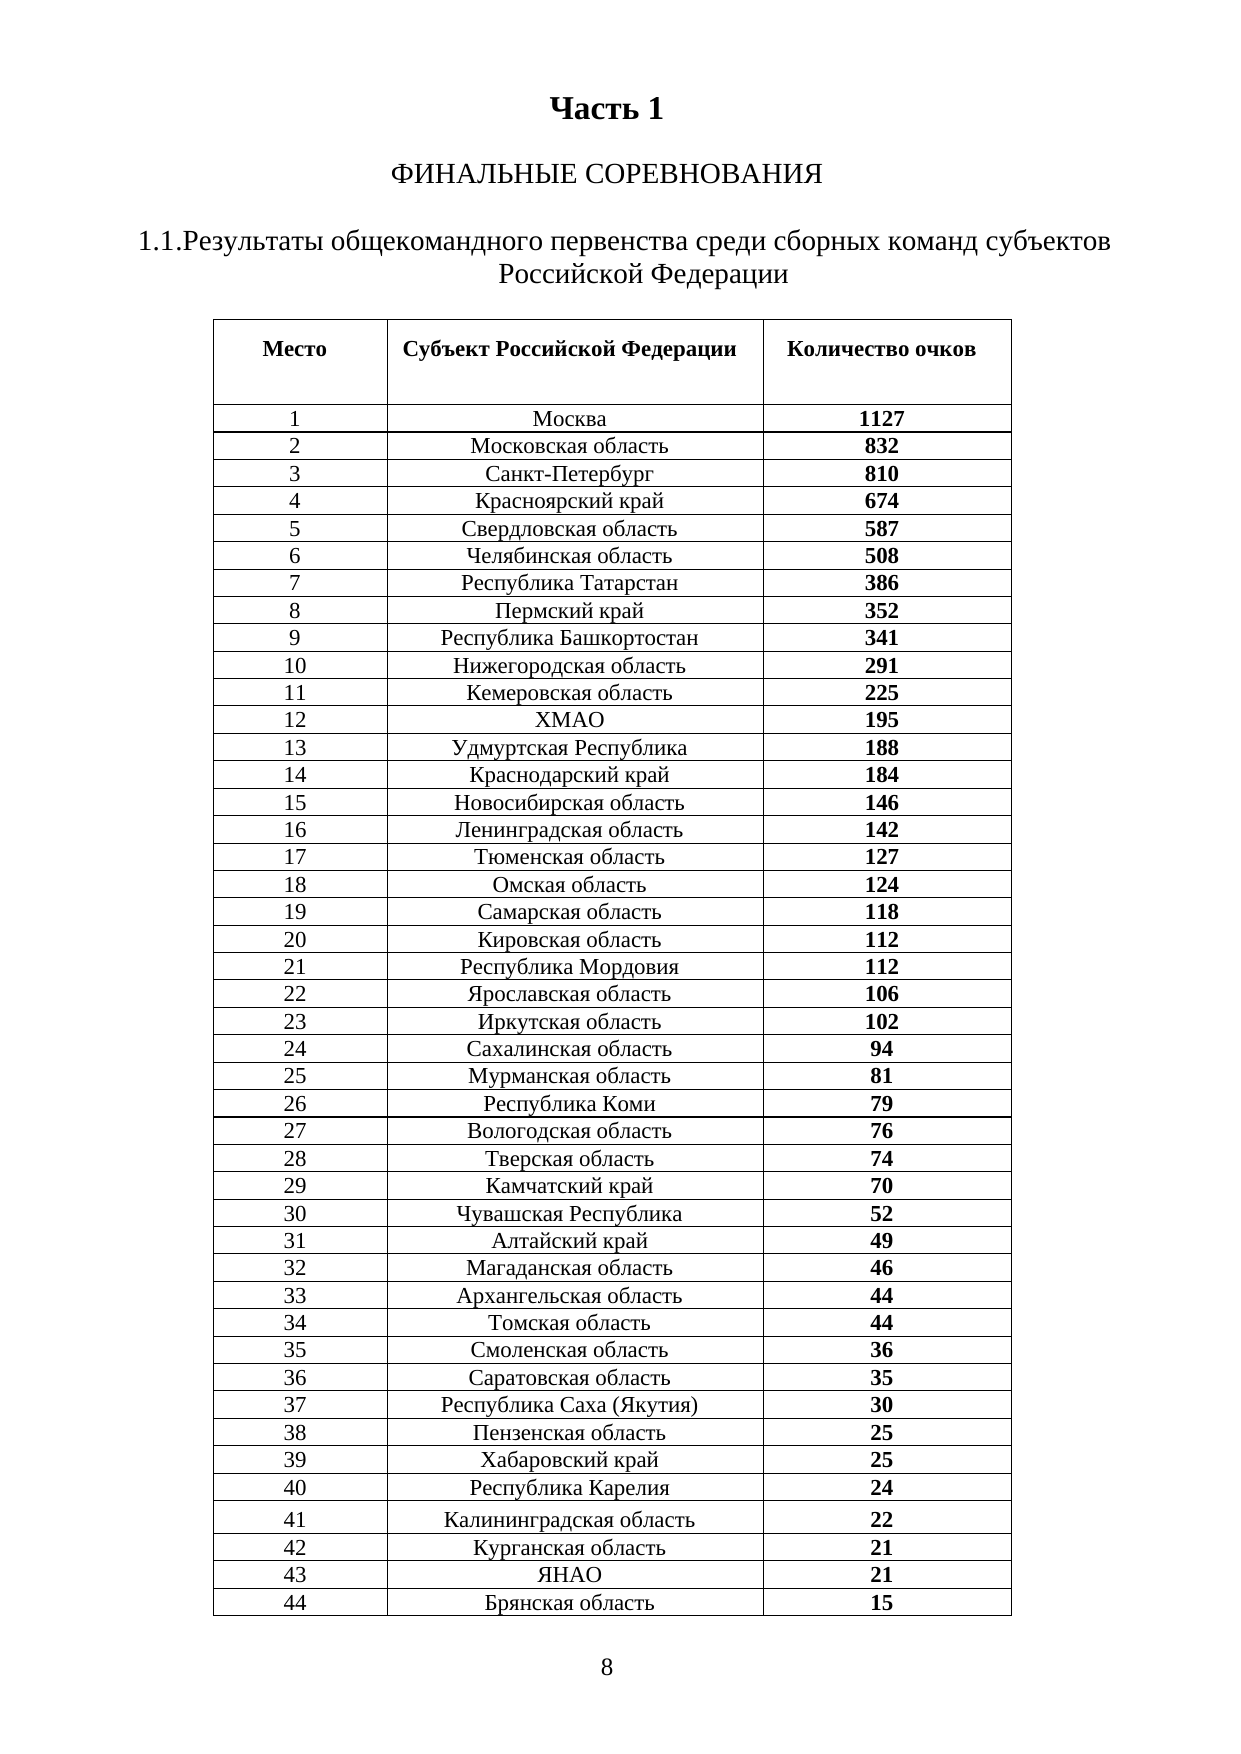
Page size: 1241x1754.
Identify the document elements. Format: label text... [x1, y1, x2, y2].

table_cell 5 [214, 515, 387, 541]
table_cell 341 [764, 624, 1011, 651]
table_cell 40 [214, 1474, 387, 1500]
table_cell Мурманская область [388, 1063, 763, 1089]
table_cell 6 [214, 542, 387, 568]
table_cell 8 [214, 597, 387, 623]
table_cell 118 [764, 898, 1011, 924]
table_cell 225 [764, 679, 1011, 705]
table_cell Омская область [388, 871, 763, 897]
table_cell 587 [764, 515, 1011, 541]
table_cell Республика Мордовия [388, 953, 763, 979]
table_cell 102 [764, 1008, 1011, 1034]
table_cell 674 [764, 487, 1011, 514]
table_cell 32 [214, 1254, 387, 1281]
table_cell Республика Саха (Якутия) [388, 1391, 763, 1418]
table_cell 31 [214, 1227, 387, 1253]
table_cell Москва [388, 405, 763, 431]
table_cell Ленинградская область [388, 816, 763, 842]
table_cell Вологодская область [388, 1118, 763, 1144]
table_cell 44 [214, 1589, 387, 1615]
table_cell Брянская область [388, 1589, 763, 1615]
table_cell 52 [764, 1200, 1011, 1226]
table_cell 44 [764, 1309, 1011, 1336]
table_cell 12 [214, 706, 387, 733]
table_cell 21 [764, 1561, 1011, 1587]
table_cell 21 [214, 953, 387, 979]
table_cell 27 [214, 1118, 387, 1144]
table_cell 10 [214, 652, 387, 678]
table_cell Ярославская область [388, 980, 763, 1007]
table_cell 16 [214, 816, 387, 842]
table_cell 386 [764, 570, 1011, 596]
table_cell Саратовская область [388, 1364, 763, 1390]
table_cell Кировская область [388, 926, 763, 952]
table_cell 1127 [764, 405, 1011, 431]
text Часть 1 [89, 89, 1137, 127]
table_cell 94 [764, 1035, 1011, 1062]
table_cell 112 [764, 953, 1011, 979]
table_header Субъект Российской Федерации [388, 320, 763, 404]
table_cell Камчатский край [388, 1172, 763, 1198]
table_cell 39 [214, 1446, 387, 1472]
table_cell 81 [764, 1063, 1011, 1089]
table_cell Московская область [388, 433, 763, 459]
table_cell 4 [214, 487, 387, 514]
table_cell 28 [214, 1145, 387, 1171]
table_cell 188 [764, 734, 1011, 760]
table_cell 42 [214, 1534, 387, 1560]
table_cell Республика Карелия [388, 1474, 763, 1500]
table_cell 36 [214, 1364, 387, 1390]
table_cell Магаданская область [388, 1254, 763, 1281]
text ФИНАЛЬНЫЕ СОРЕВНОВАНИЯ [89, 156, 1137, 189]
table_cell 25 [764, 1419, 1011, 1445]
table_cell 18 [214, 871, 387, 897]
table_cell 33 [214, 1282, 387, 1308]
table_cell 124 [764, 871, 1011, 897]
list .Результаты общекомандного первенства среди сборных команд субъектов Российской Федерации [118, 223, 1131, 290]
table_cell 79 [764, 1090, 1011, 1116]
table_cell 25 [764, 1446, 1011, 1472]
table_cell Красноярский край [388, 487, 763, 514]
table_cell 43 [214, 1561, 387, 1587]
table_cell Чувашская Республика [388, 1200, 763, 1226]
table_cell 7 [214, 570, 387, 596]
table_cell 2 [214, 433, 387, 459]
table_cell 35 [214, 1337, 387, 1363]
table_cell Курганская область [388, 1534, 763, 1560]
table_cell 76 [764, 1118, 1011, 1144]
table_cell ХМАО [388, 706, 763, 733]
table_cell Новосибирская область [388, 789, 763, 815]
table_cell Сахалинская область [388, 1035, 763, 1062]
table_cell 112 [764, 926, 1011, 952]
table_cell 34 [214, 1309, 387, 1336]
table_cell Республика Татарстан [388, 570, 763, 596]
table_cell 19 [214, 898, 387, 924]
table_cell Архангельская область [388, 1282, 763, 1308]
table_cell 13 [214, 734, 387, 760]
table_cell 24 [764, 1474, 1011, 1500]
table_cell Тверская область [388, 1145, 763, 1171]
table_cell 291 [764, 652, 1011, 678]
table_cell 142 [764, 816, 1011, 842]
table_cell Смоленская область [388, 1337, 763, 1363]
table_cell 184 [764, 761, 1011, 788]
table_cell 41 [214, 1501, 387, 1533]
table_cell 23 [214, 1008, 387, 1034]
table_cell 36 [764, 1337, 1011, 1363]
table_cell 35 [764, 1364, 1011, 1390]
table_cell 1 [214, 405, 387, 431]
table_cell Хабаровский край [388, 1446, 763, 1472]
table_cell Санкт-Петербург [388, 460, 763, 486]
table_cell 3 [214, 460, 387, 486]
table_cell 15 [764, 1589, 1011, 1615]
table_cell Республика Башкортостан [388, 624, 763, 651]
table_cell Свердловская область [388, 515, 763, 541]
table_cell 21 [764, 1534, 1011, 1560]
table_cell 508 [764, 542, 1011, 568]
table_cell Томская область [388, 1309, 763, 1336]
table_cell 14 [214, 761, 387, 788]
table_cell 30 [764, 1391, 1011, 1418]
table_cell 46 [764, 1254, 1011, 1281]
table_cell 9 [214, 624, 387, 651]
table_cell 15 [214, 789, 387, 815]
table_cell Краснодарский край [388, 761, 763, 788]
table_cell 106 [764, 980, 1011, 1007]
table_cell 810 [764, 460, 1011, 486]
table_cell Пермский край [388, 597, 763, 623]
table_cell Калининградская область [388, 1501, 763, 1533]
table_cell ЯНАО [388, 1561, 763, 1587]
table_cell 127 [764, 844, 1011, 870]
table_cell 22 [214, 980, 387, 1007]
table_cell 11 [214, 679, 387, 705]
table_cell 38 [214, 1419, 387, 1445]
table_cell 44 [764, 1282, 1011, 1308]
table_cell 25 [214, 1063, 387, 1089]
table_cell 29 [214, 1172, 387, 1198]
table_cell Удмуртская Республика [388, 734, 763, 760]
table_cell 37 [214, 1391, 387, 1418]
table_cell Иркутская область [388, 1008, 763, 1034]
table_cell Алтайский край [388, 1227, 763, 1253]
table_cell Пензенская область [388, 1419, 763, 1445]
table_cell Тюменская область [388, 844, 763, 870]
table_cell Самарская область [388, 898, 763, 924]
table_cell 30 [214, 1200, 387, 1226]
table_header Количество очков [764, 320, 1011, 404]
table_header Место [214, 320, 387, 404]
table_cell Челябинская область [388, 542, 763, 568]
table_cell 352 [764, 597, 1011, 623]
table_cell 74 [764, 1145, 1011, 1171]
table_cell 146 [764, 789, 1011, 815]
table_cell 195 [764, 706, 1011, 733]
table_cell 20 [214, 926, 387, 952]
table_cell 832 [764, 433, 1011, 459]
table_cell 70 [764, 1172, 1011, 1198]
table_cell 49 [764, 1227, 1011, 1253]
table_cell 17 [214, 844, 387, 870]
table_cell Кемеровская область [388, 679, 763, 705]
table_cell 24 [214, 1035, 387, 1062]
table_cell Нижегородская область [388, 652, 763, 678]
table_cell 26 [214, 1090, 387, 1116]
table_cell 22 [764, 1501, 1011, 1533]
table_cell Республика Коми [388, 1090, 763, 1116]
